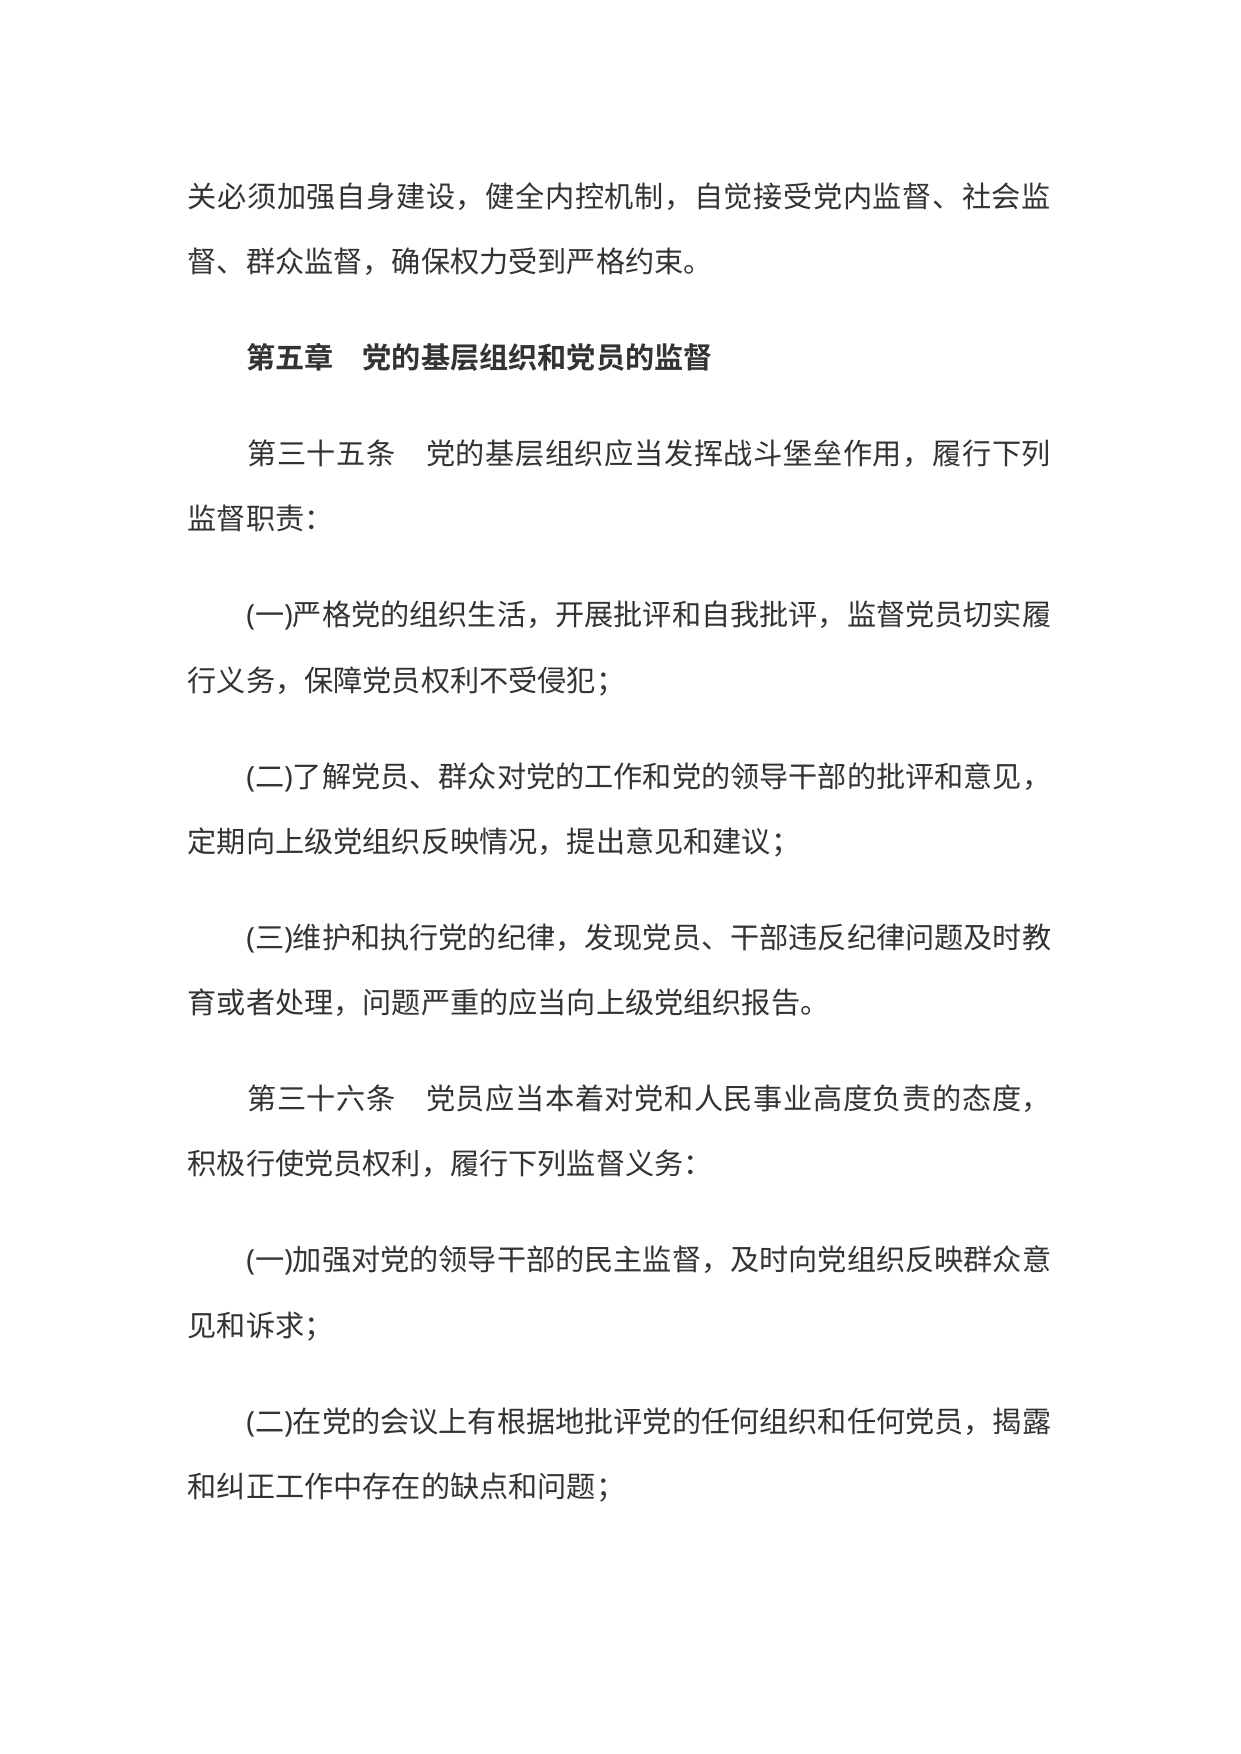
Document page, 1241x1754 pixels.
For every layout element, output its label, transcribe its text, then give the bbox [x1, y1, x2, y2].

text 第三十六条 党员应当本着对党和人民事业高度负责的态度，积极行使党员权利，履行下列监督义务： [187, 1064, 1053, 1194]
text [187, 162, 1053, 292]
text (二)了解党员、群众对党的工作和党的领导干部的批评和意见，定期向上级党组织反映情况，提出意见和建议； [187, 742, 1053, 872]
text (一)严格党的组织生活，开展批评和自我批评，监督党员切实履行义务，保障党员权利不受侵犯； [187, 581, 1053, 711]
text 第五章 党的基层组织和党员的监督 [187, 323, 1053, 388]
text 第三十五条 党的基层组织应当发挥战斗堡垒作用，履行下列监督职责： [187, 419, 1053, 549]
text (三)维护和执行党的纪律，发现党员、干部违反纪律问题及时教育或者处理，问题严重的应当向上级党组织报告。 [187, 903, 1053, 1033]
text (一)加强对党的领导干部的民主监督，及时向党组织反映群众意见和诉求； [187, 1226, 1053, 1356]
text (二)在党的会议上有根据地批评党的任何组织和任何党员，揭露和纠正工作中存在的缺点和问题； [187, 1387, 1053, 1517]
